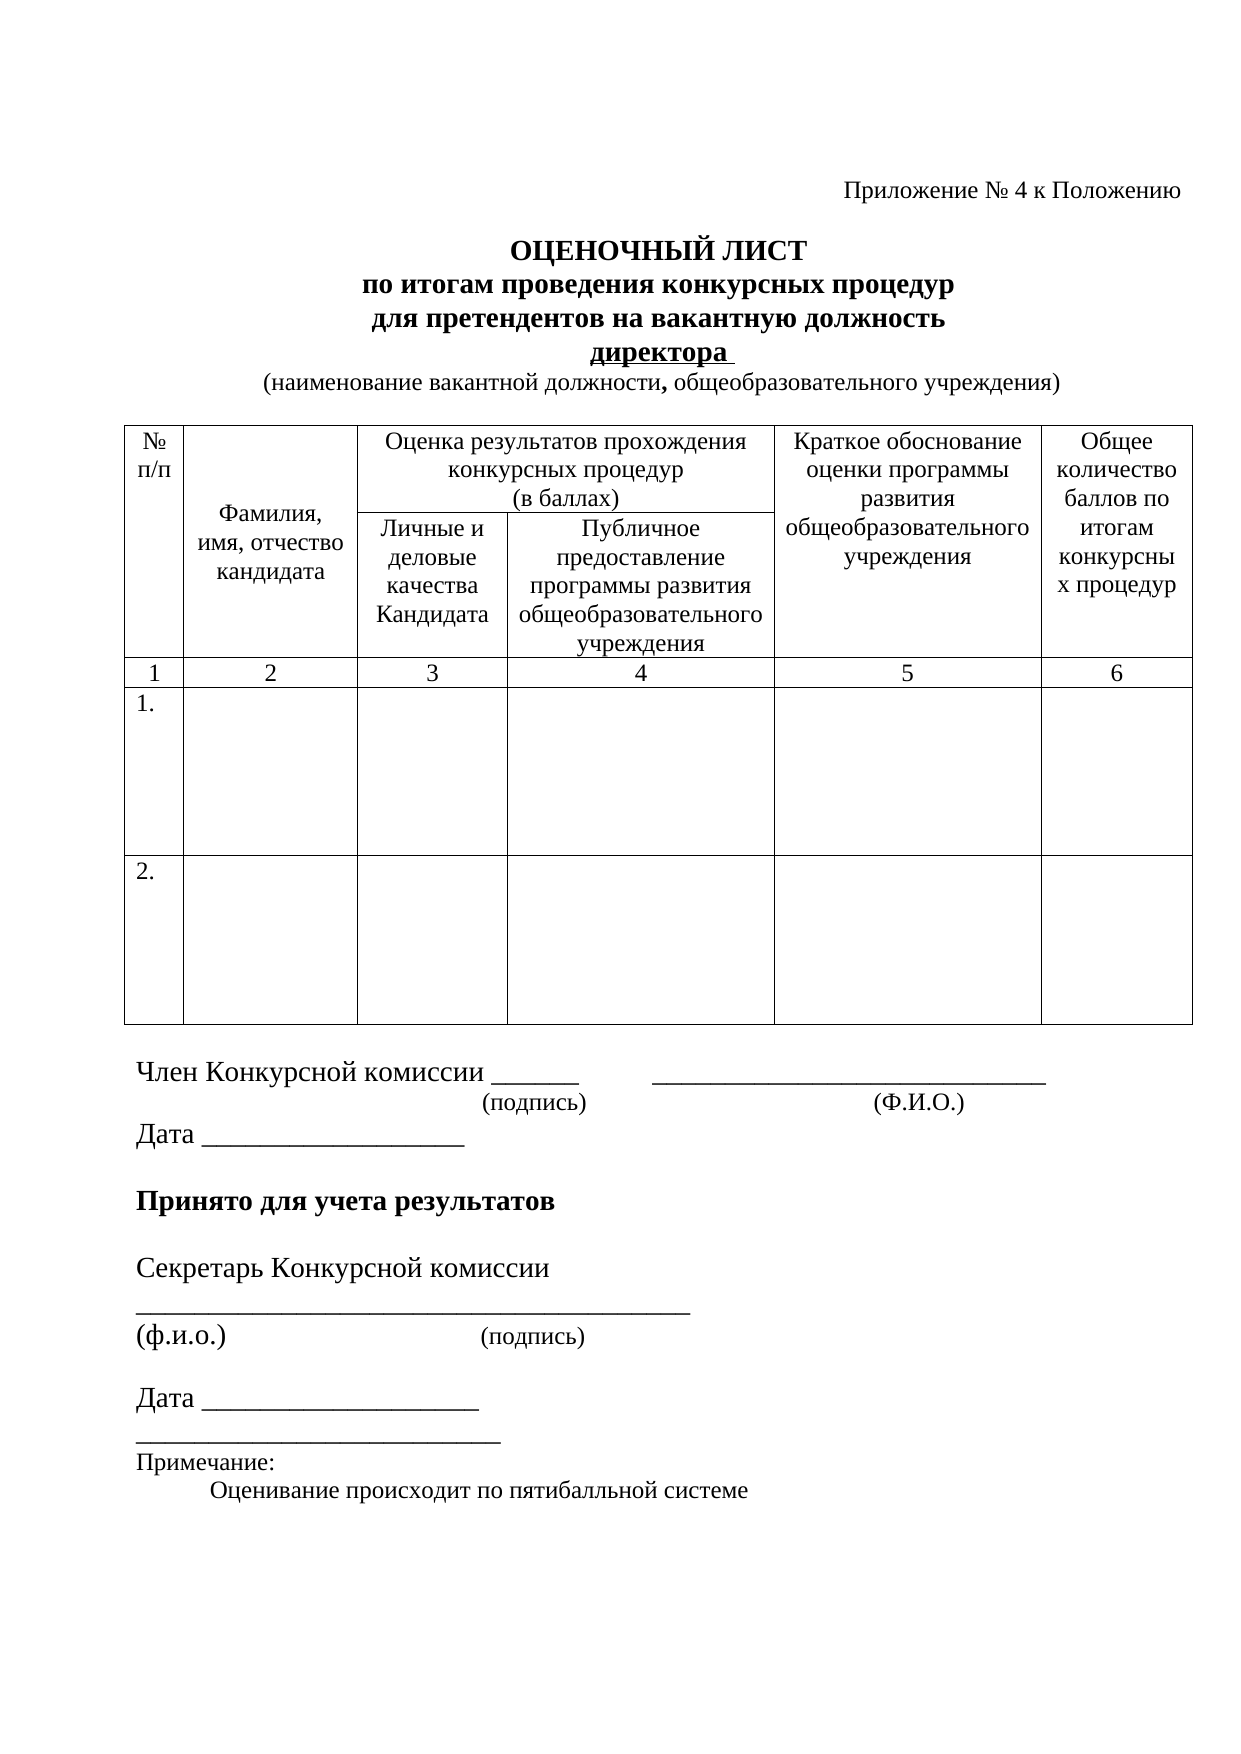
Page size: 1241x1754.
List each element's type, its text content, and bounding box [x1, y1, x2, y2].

text (ф.и.о.) (подпись) [136, 1317, 1181, 1351]
table_header Фамилия, имя, отчество кандидата [184, 426, 357, 657]
text ОЦЕНОЧНЫЙ ЛИСТ [136, 233, 1181, 267]
table_cell [358, 688, 507, 855]
table_header № п/п [125, 426, 183, 657]
text Примечание: [136, 1447, 1181, 1476]
text Дата __________________ [136, 1116, 1181, 1150]
table_cell [775, 688, 1041, 855]
table_header Общее количество баллов по итогам конкурсных процедур [1042, 426, 1192, 657]
text _________________________ [136, 1413, 1181, 1447]
table_cell [508, 856, 774, 1024]
text (подпись) (Ф.И.О.) [136, 1087, 1181, 1116]
text Принято для учета результатов [136, 1183, 1181, 1217]
text ______________________________________ [136, 1284, 1181, 1317]
text Оценивание происходит по пятибалльной системе [136, 1476, 1181, 1504]
text Приложение № 4 к Положению [136, 176, 1181, 204]
text Секретарь Конкурсной комиссии [136, 1250, 1181, 1284]
table_cell 6 [1042, 658, 1192, 687]
text (наименование вакантной должности, общеобразовательного учреждения) [136, 367, 1181, 396]
table_cell 5 [775, 658, 1041, 687]
text Дата ___________________ [136, 1380, 1181, 1413]
table_cell 4 [508, 658, 774, 687]
table_cell [1042, 688, 1192, 855]
table_cell [508, 688, 774, 855]
table_cell Публичное предоставление программы развития общеобразовательного учреждения [508, 513, 774, 657]
table_cell Личные и деловые качества Кандидата [358, 513, 507, 657]
table_header Оценка результатов прохождения конкурсных процедур (в баллах) [358, 426, 774, 512]
table_cell 1. [125, 688, 183, 855]
text для претендентов на вакантную должность [136, 300, 1181, 334]
text директора [136, 334, 1181, 367]
table_cell 2 [184, 658, 357, 687]
text Член Конкурсной комиссии ______ ___________________________ [136, 1054, 1181, 1087]
table_cell [184, 688, 357, 855]
table_cell [1042, 856, 1192, 1024]
table_cell 3 [358, 658, 507, 687]
table_cell 1 [125, 658, 183, 687]
table_cell 2. [125, 856, 183, 1024]
table_cell [358, 856, 507, 1024]
table_cell [184, 856, 357, 1024]
text по итогам проведения конкурсных процедур [136, 267, 1181, 300]
table_cell [775, 856, 1041, 1024]
table_header Краткое обоснование оценки программы развития общеобразовательного учреждения [775, 426, 1041, 657]
